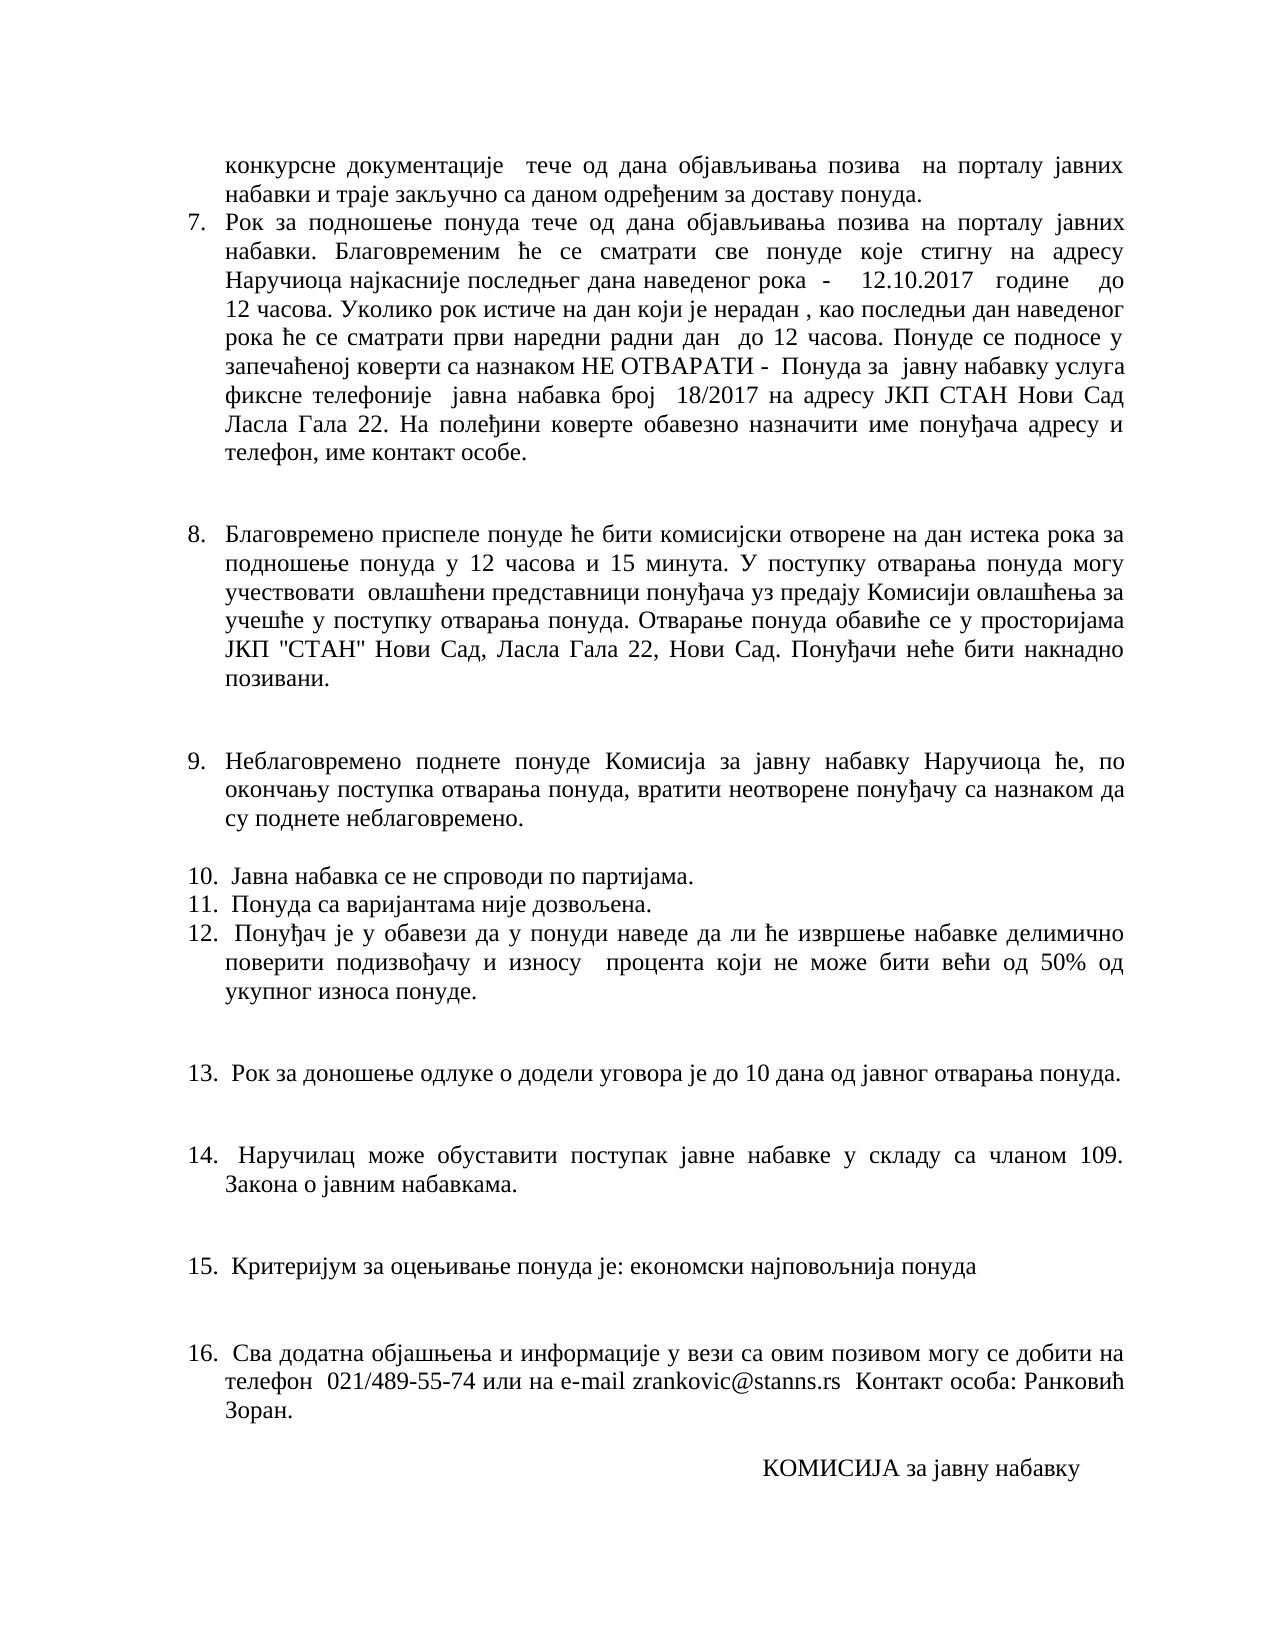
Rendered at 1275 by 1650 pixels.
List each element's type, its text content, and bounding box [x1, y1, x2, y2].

list Рок за подношење понуда тече од дана објављивања позива на порталу јавних набавки. Благовременим ће се сматрати све понуде које стигну на адресу Наручиоца најкасније последњег дана наведеног рока - 12.10.2017 године до 12 часова. Уколико рок истиче на дан који је нерадан , као последњи дан наведеног рока ће се сматрати први наредни радни дан до 12 часова. Понуде се подносе у запечаћеној коверти са назнаком НЕ ОТВАРАТИ - Понуда за јавну набавку услуга фиксне телефоније јавнa набавкa број 18/2017 на адресу ЈКП СТАН Нови Сад Ласла Гала 22. На полеђини коверте обавезно назначити име понуђача адресу и телефон, име контакт особе. [187, 207, 1125, 466]
list Благовремено приспеле понуде ће бити комисијски отворене на дан истека рока за подношење понуда у 12 часова и 15 минута. У поступку отварања понуда могу учествовати овлашћени представници понуђача уз предају Комисији овлашћења за учешће у поступку отварања понуда. Отварање понуда обавиће се у просторијама ЈКП ''СТАН'' Нови Сад, Ласла Гала 22, Нови Сад. Понуђачи неће бити накнадно позивани. [187, 519, 1125, 692]
list Сва додатна објашњења и информације у вези са овим позивом могу се добити на телефон 021/489-55-74 или на е-mail zrankovic@stanns.rs Контакт особа: Ранковић Зоран. [187, 1338, 1125, 1424]
list Јавна набавка се не спроводи по партијама. [187, 861, 1125, 889]
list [187, 150, 1125, 207]
list Рок за доношење одлуке о додели уговора је до 10 дана од јавног отварања понуда. [187, 1058, 1125, 1087]
list Неблаговремено поднете понуде Комисија за јавну набавку Наручиоца ће, по окончању поступка отварања понуда, вратити неотворене понуђачу са назнаком да су поднете неблаговремено. [187, 746, 1125, 832]
list Понуда са варијантама није дозвољена. [187, 889, 1125, 918]
text КОМИСИЈА за јавну набавку [150, 1453, 1125, 1481]
list Критеријум за оцењивање понуда је: економски најповољнија понуда [187, 1251, 1125, 1280]
list Понуђач је у обавези да у понуди наведе да ли ће извршење набавке делимично поверити подизвођачу и износу процента који не може бити већи од 50% од укупног износа понуде. [187, 918, 1125, 1004]
list Наручилац може обуставити поступак јавне набавке у складу са чланом 109. Закона о јавним набавкама. [187, 1140, 1125, 1198]
